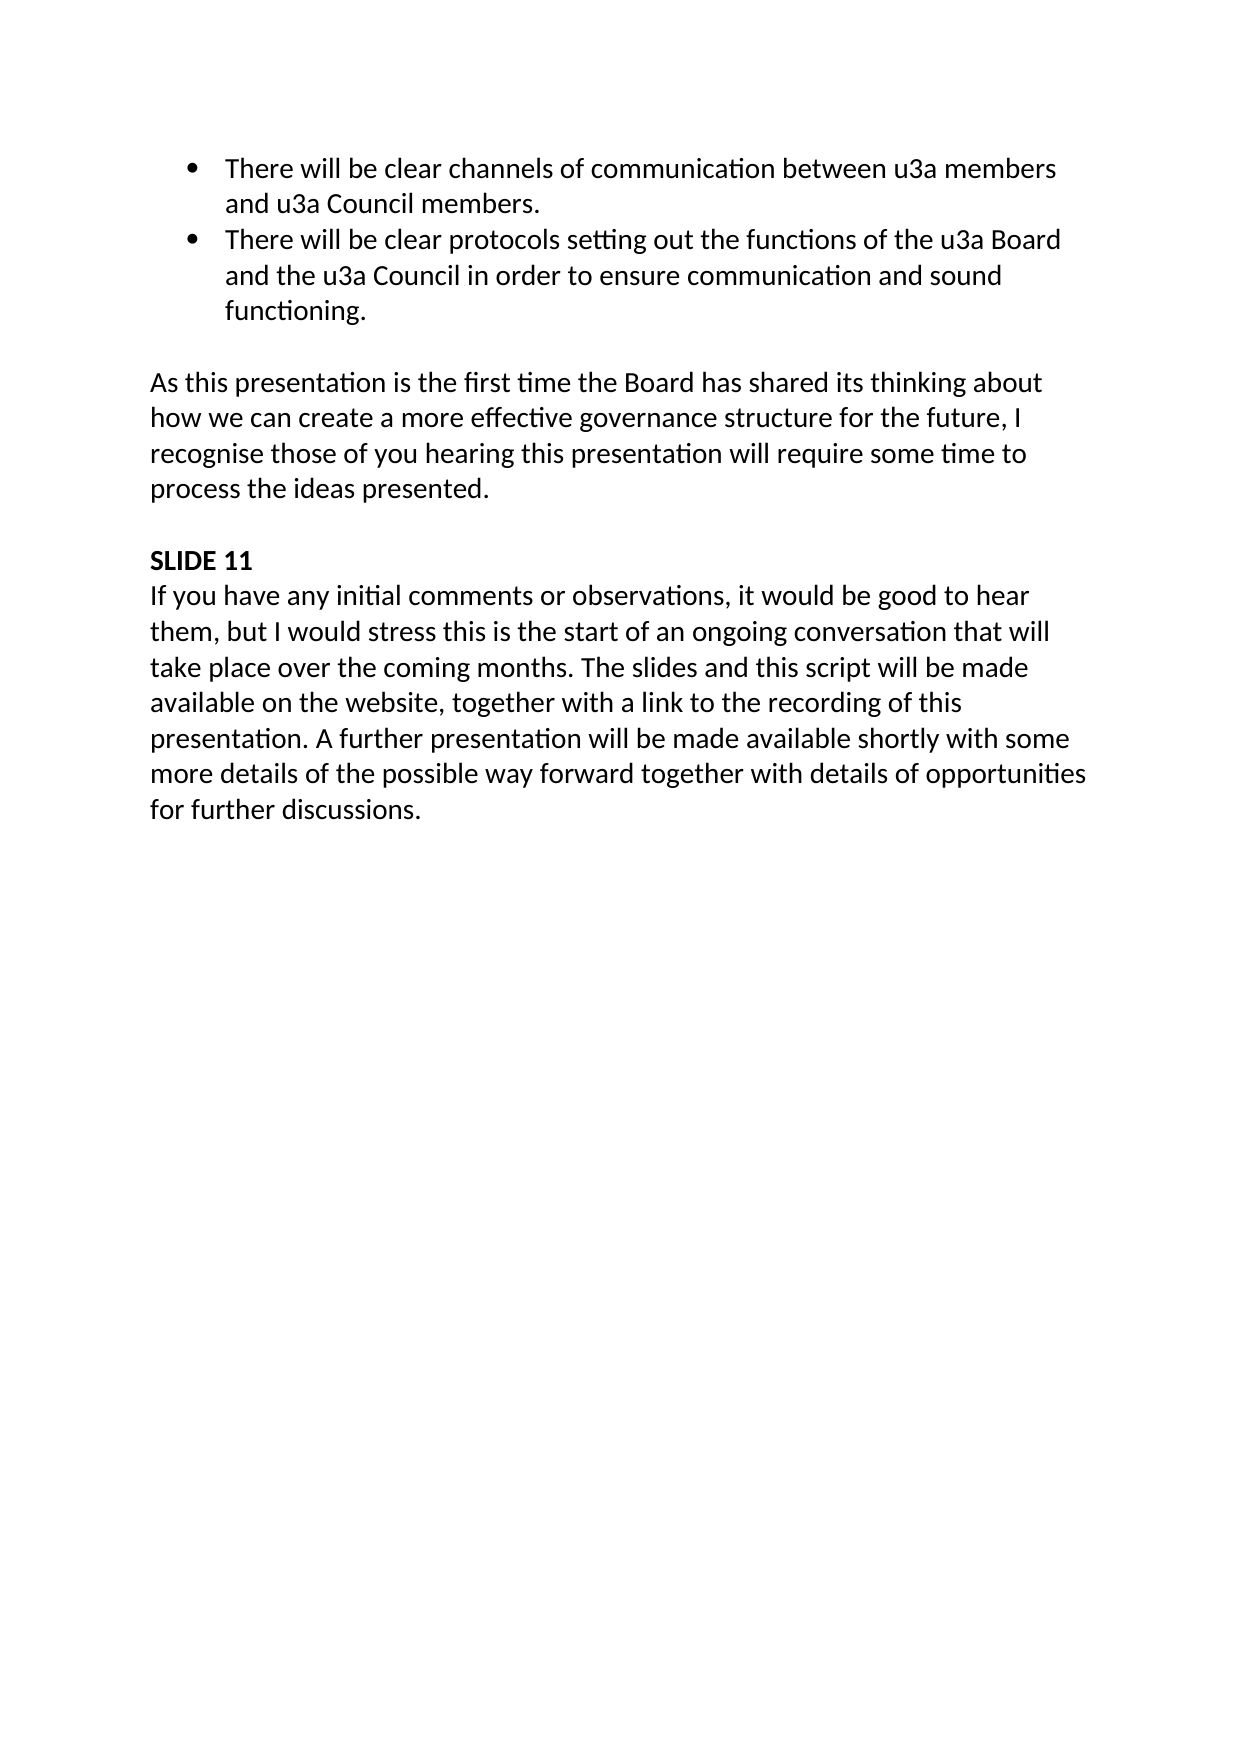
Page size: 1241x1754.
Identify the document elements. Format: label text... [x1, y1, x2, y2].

text If you have any initial comments or observations, it would be good to hear them, but I would stress this is the start of an ongoing conversation that will take place over the coming months. The slides and this script will be made available on the website, together with a link to the recording of this presentation. A further presentation will be made available shortly with some more details of the possible way forward together with details of opportunities for further discussions. [150, 577, 1090, 827]
text As this presentation is the first time the Board has shared its thinking about how we can create a more effective governance structure for the future, I recognise those of you hearing this presentation will require some time to process the ideas presented. [150, 364, 1090, 506]
list There will be clear protocols setting out the functions of the u3a Board and the u3a Council in order to ensure communication and sound functioning. [187, 221, 1090, 328]
text SLIDE 11 [150, 542, 1090, 577]
list There will be clear channels of communication between u3a members and u3a Council members. [187, 150, 1090, 221]
